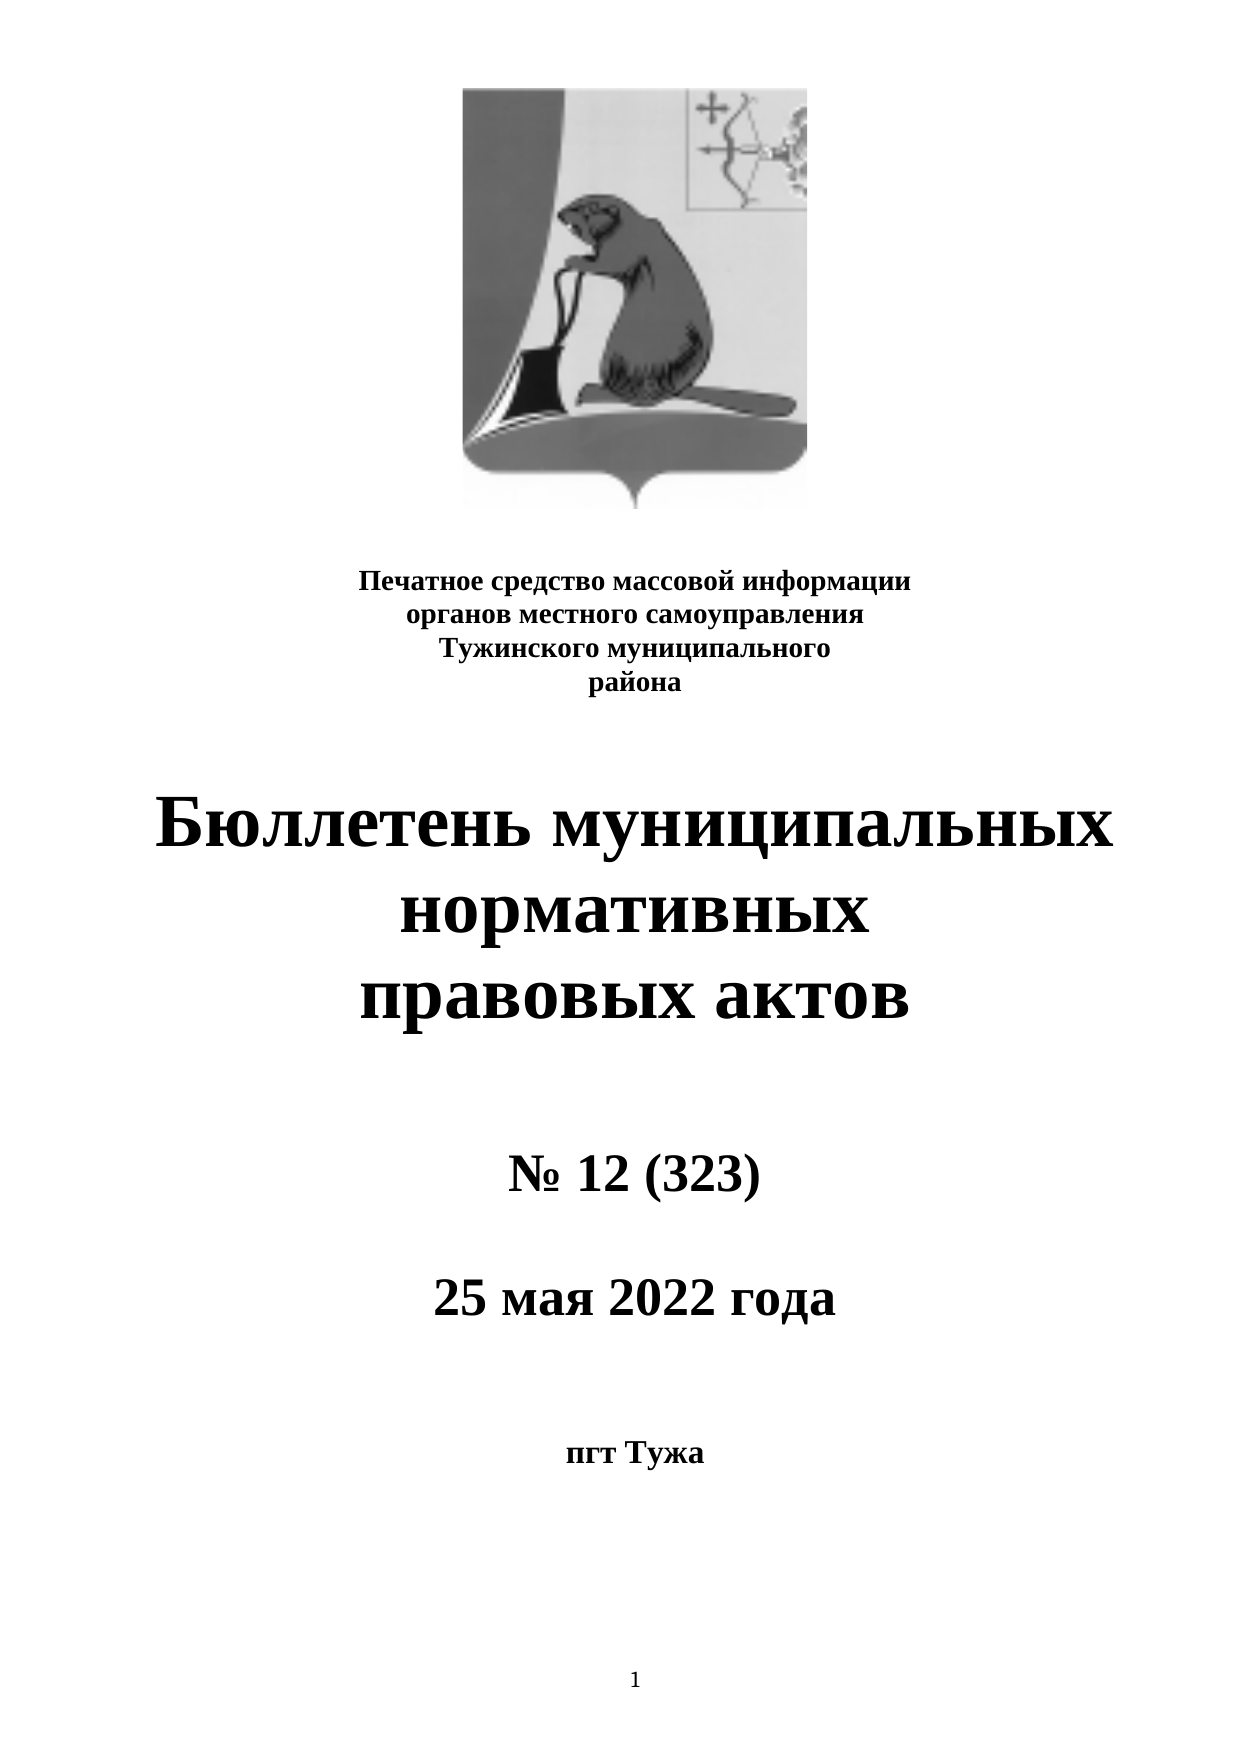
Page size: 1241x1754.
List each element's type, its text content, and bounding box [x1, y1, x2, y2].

text пгт Тужа [118, 1433, 1152, 1471]
text Бюллетень муниципальных нормативных [118, 776, 1152, 949]
text района [118, 664, 1152, 697]
text органов местного самоуправления [118, 597, 1152, 630]
text правовых актов [118, 949, 1152, 1035]
text Печатное средство массовой информации [118, 563, 1152, 597]
text Тужинского муниципального [118, 630, 1152, 664]
text № 12 (323) [118, 1140, 1152, 1203]
text 25 мая 2022 года [118, 1265, 1152, 1327]
